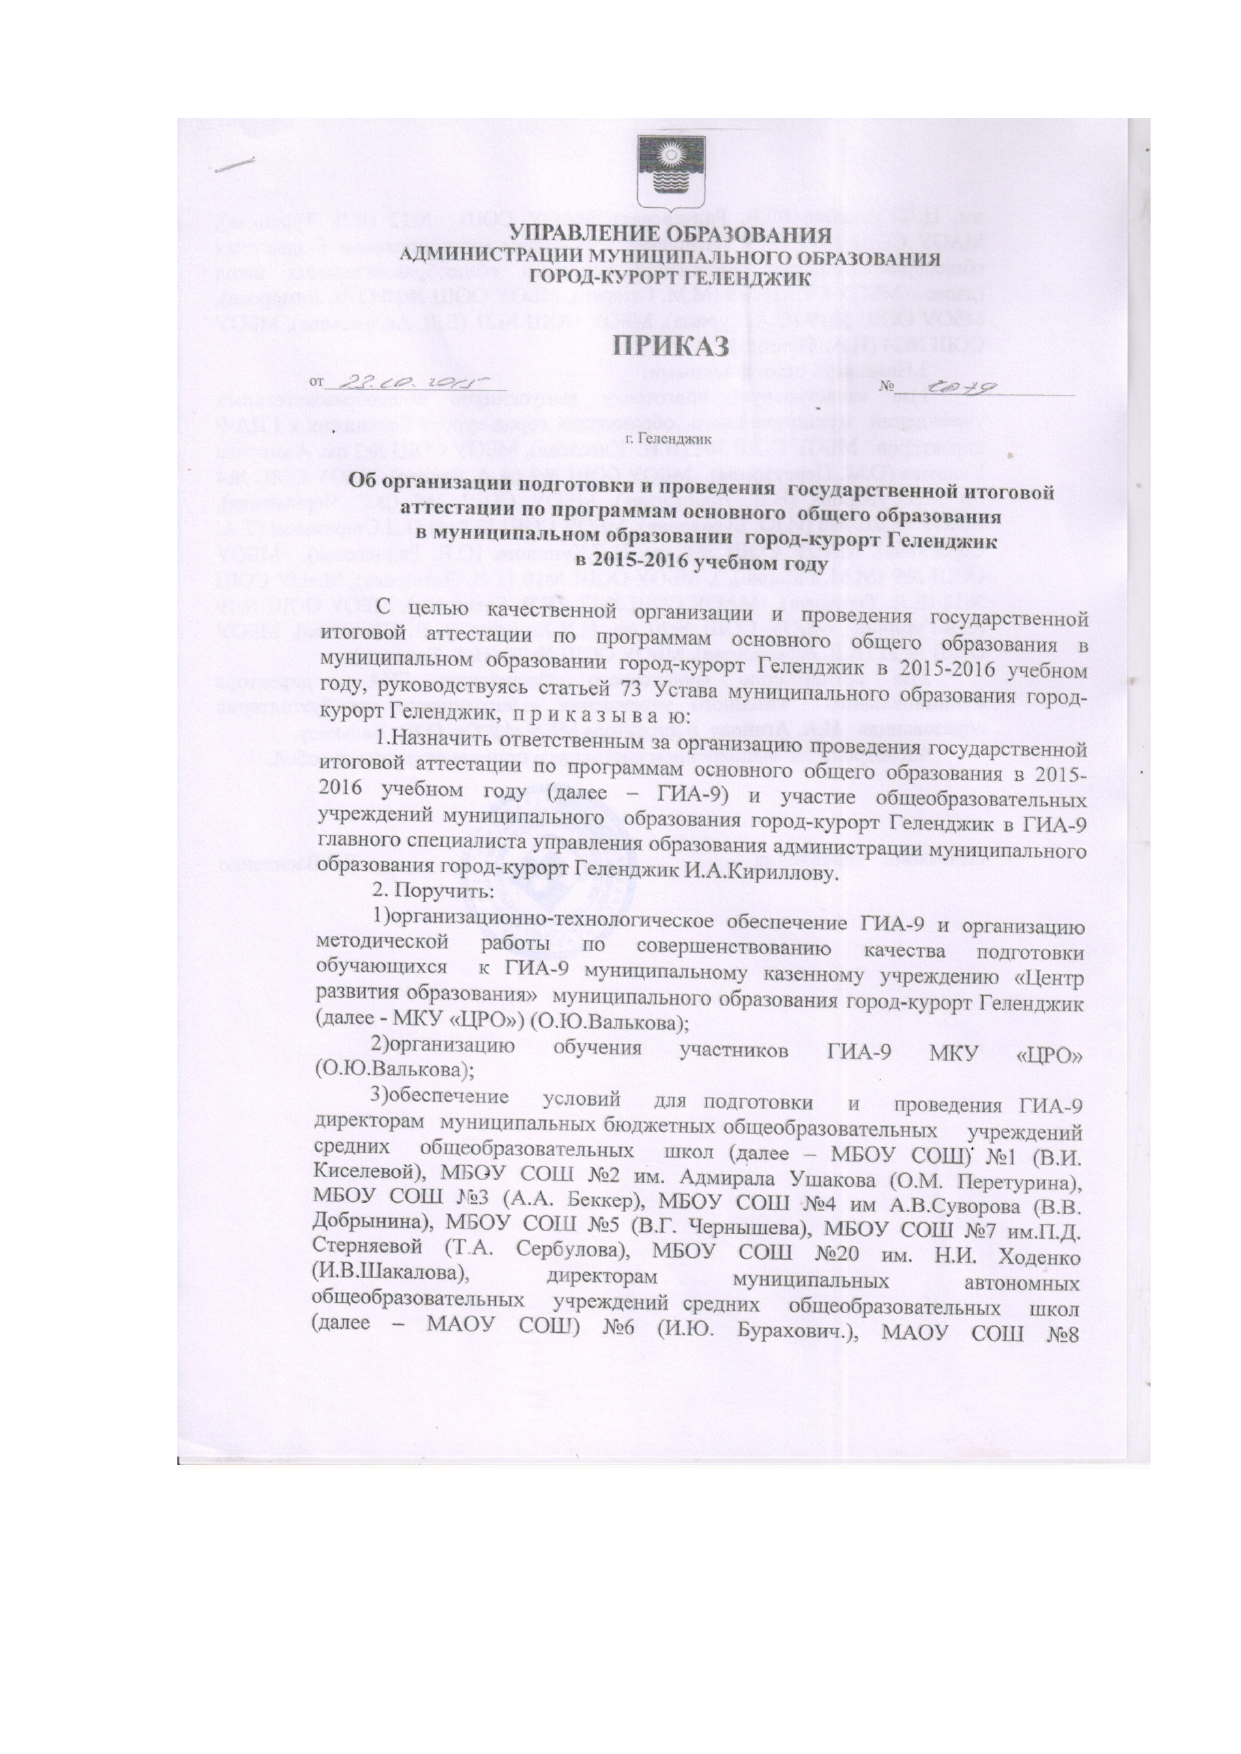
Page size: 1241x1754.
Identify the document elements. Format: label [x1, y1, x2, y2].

picture [177, 118, 1151, 1469]
